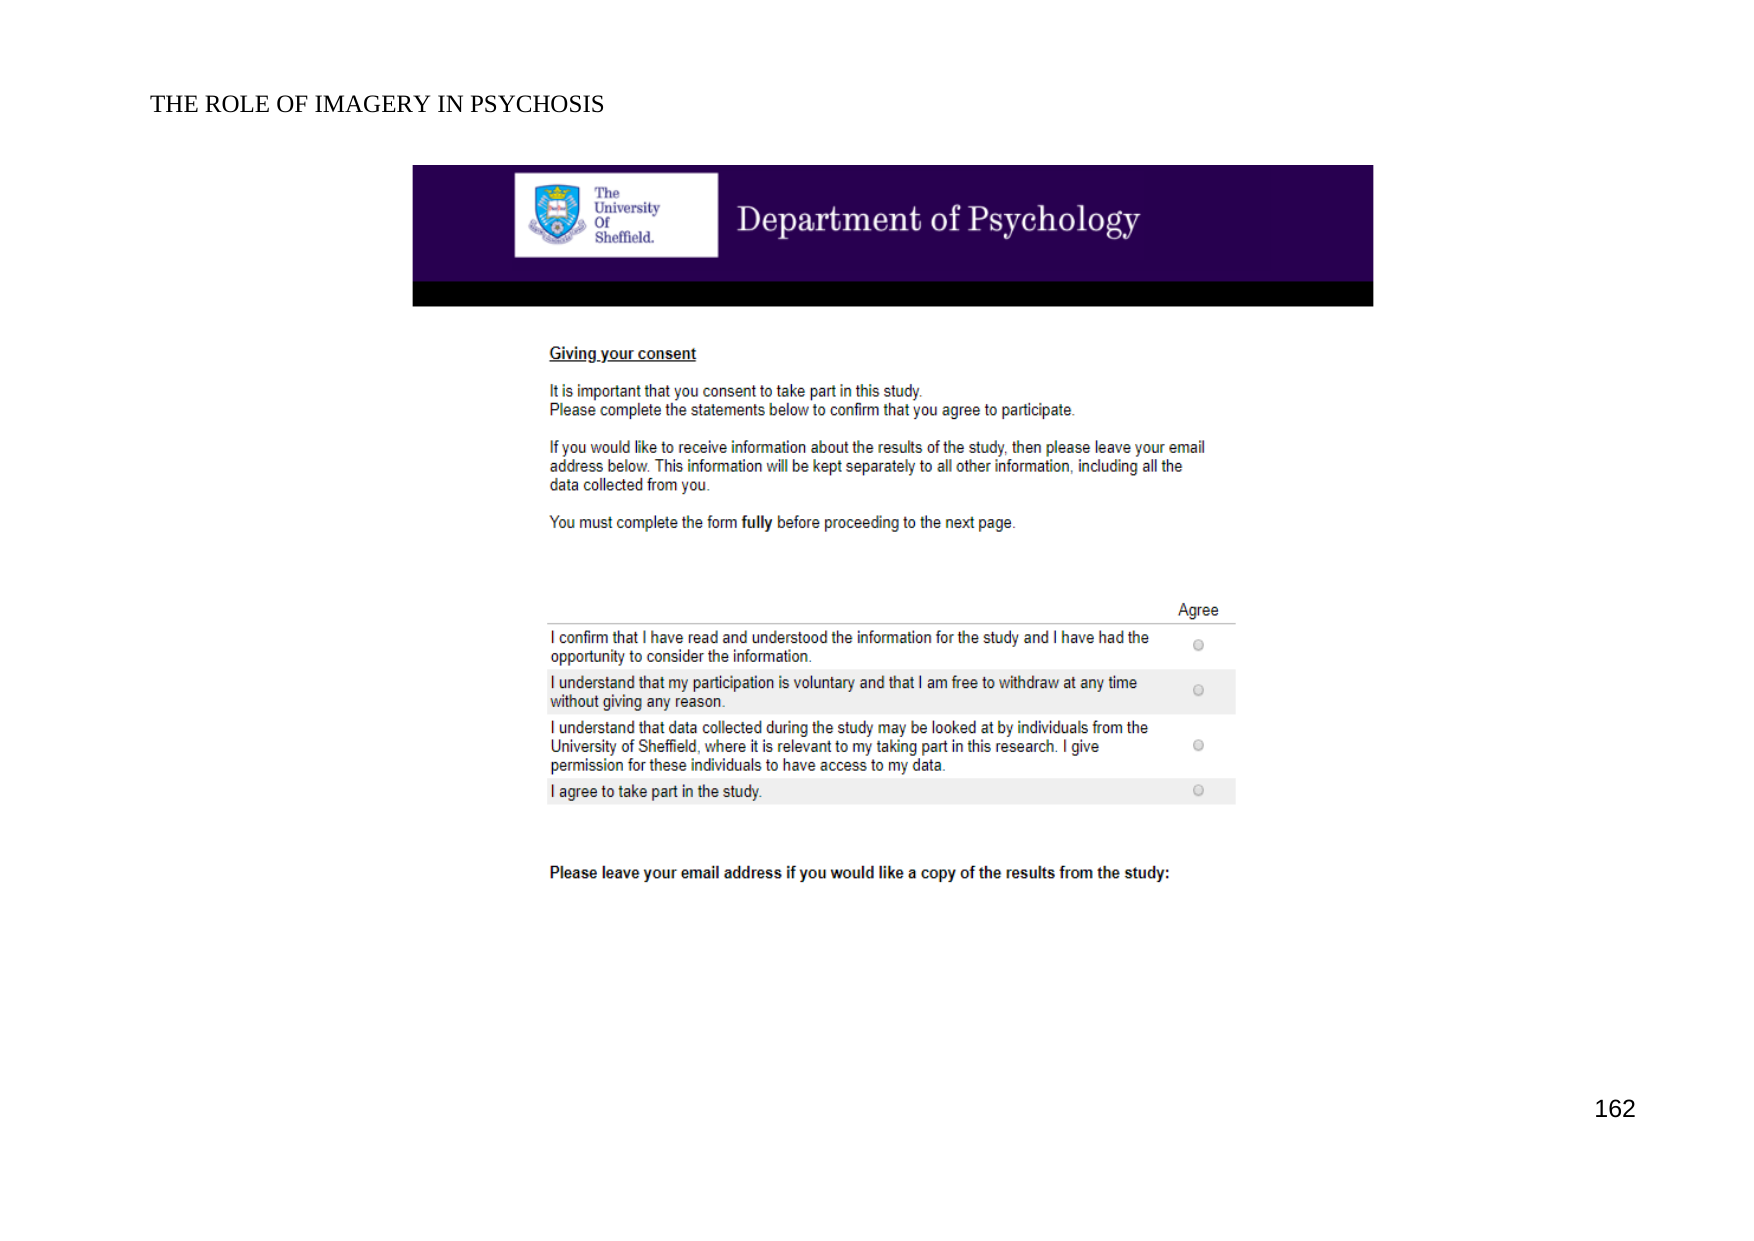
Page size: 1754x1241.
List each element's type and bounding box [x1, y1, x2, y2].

picture [412, 165, 1374, 889]
